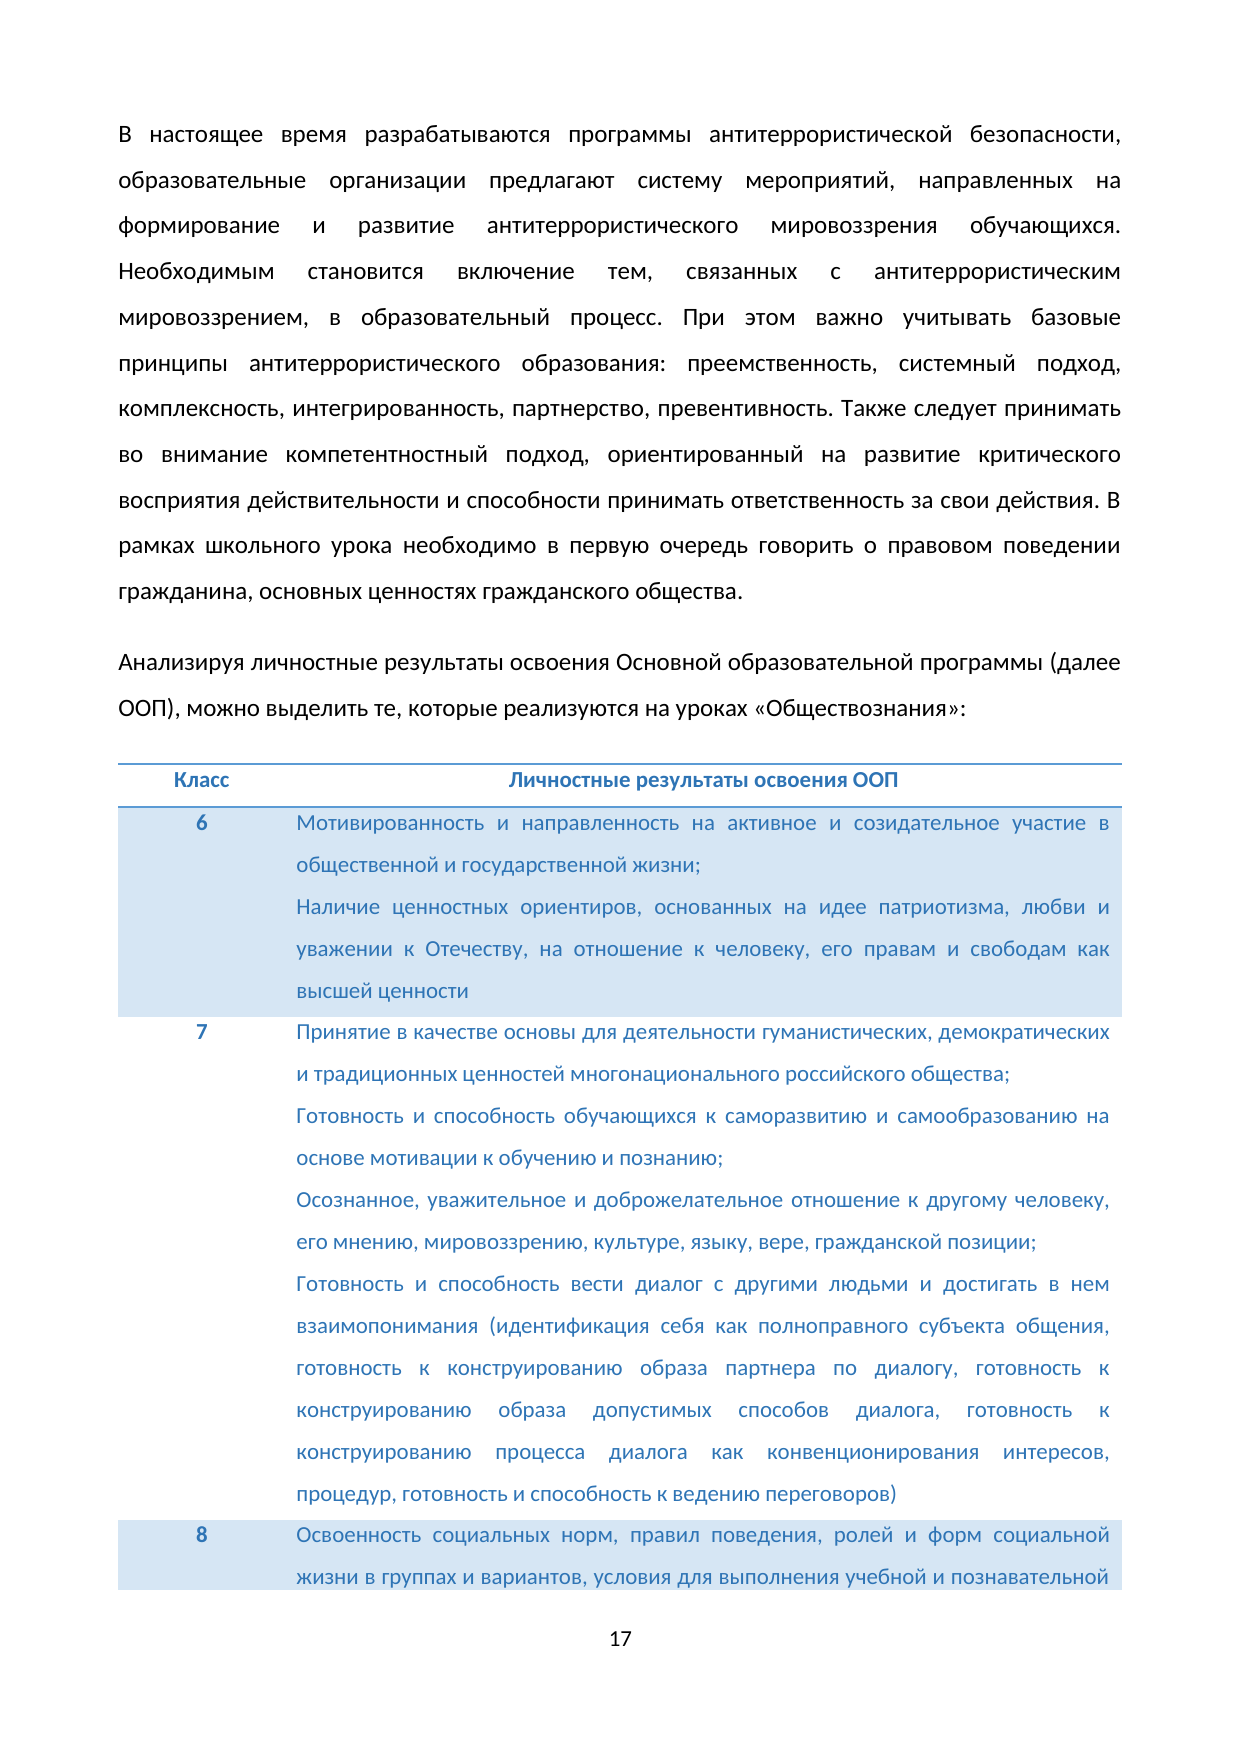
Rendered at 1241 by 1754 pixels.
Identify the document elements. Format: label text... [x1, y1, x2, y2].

table_cell 8 [118, 1520, 285, 1590]
text Анализируя личностные результаты освоения Основной образовательной программы (далее ООП), можно выделить те, которые реализуются на уроках «Обществознания»: [118, 646, 1122, 722]
table_header Класс [118, 765, 285, 806]
table_header Личностные результаты освоения ООП [285, 765, 1122, 806]
table_cell Мотивированность и направленность на активное и созидательное участие в общественной и государственной жизни; Наличие ценностных ориентиров, основанных на идее патриотизма, любви и уважении к Отечеству, на отношение к человеку, его правам и свободам как высшей ценности [285, 808, 1122, 1017]
table_cell Принятие в качестве основы для деятельности гуманистических, демократических и традиционных ценностей многонационального российского общества; Готовность и способность обучающихся к саморазвитию и самообразованию на основе мотивации к обучению и познанию; Осознанное, уважительное и доброжелательное отношение к другому человеку, его мнению, мировоззрению, культуре, языку, вере, гражданской позиции; Готовность и способность вести диалог с другими людьми и достигать в нем взаимопонимания (идентификация себя как полноправного субъекта общения, готовность к конструированию образа партнера по диалогу, готовность к конструированию образа допустимых способов диалога, готовность к конструированию процесса диалога как конвенционирования интересов, процедур, готовность и способность к ведению переговоров) [285, 1017, 1122, 1520]
text В настоящее время разрабатываются программы антитеррористической безопасности, образовательные организации предлагают систему мероприятий, направленных на формирование и развитие антитеррористического мировоззрения обучающихся. Необходимым становится включение тем, связанных с антитеррористическим мировоззрением, в образовательный процесс. При этом важно учитывать базовые принципы антитеррористического образования: преемственность, системный подход, комплексность, интегрированность, партнерство, превентивность. Также следует принимать во внимание компетентностный подход, ориентированный на развитие критического восприятия действительности и способности принимать ответственность за свои действия. В рамках школьного урока необходимо в первую очередь говорить о правовом поведении гражданина, основных ценностях гражданского общества. [118, 118, 1122, 606]
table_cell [285, 1520, 1122, 1590]
table_cell 6 [118, 808, 285, 1017]
table_cell 7 [118, 1017, 285, 1520]
